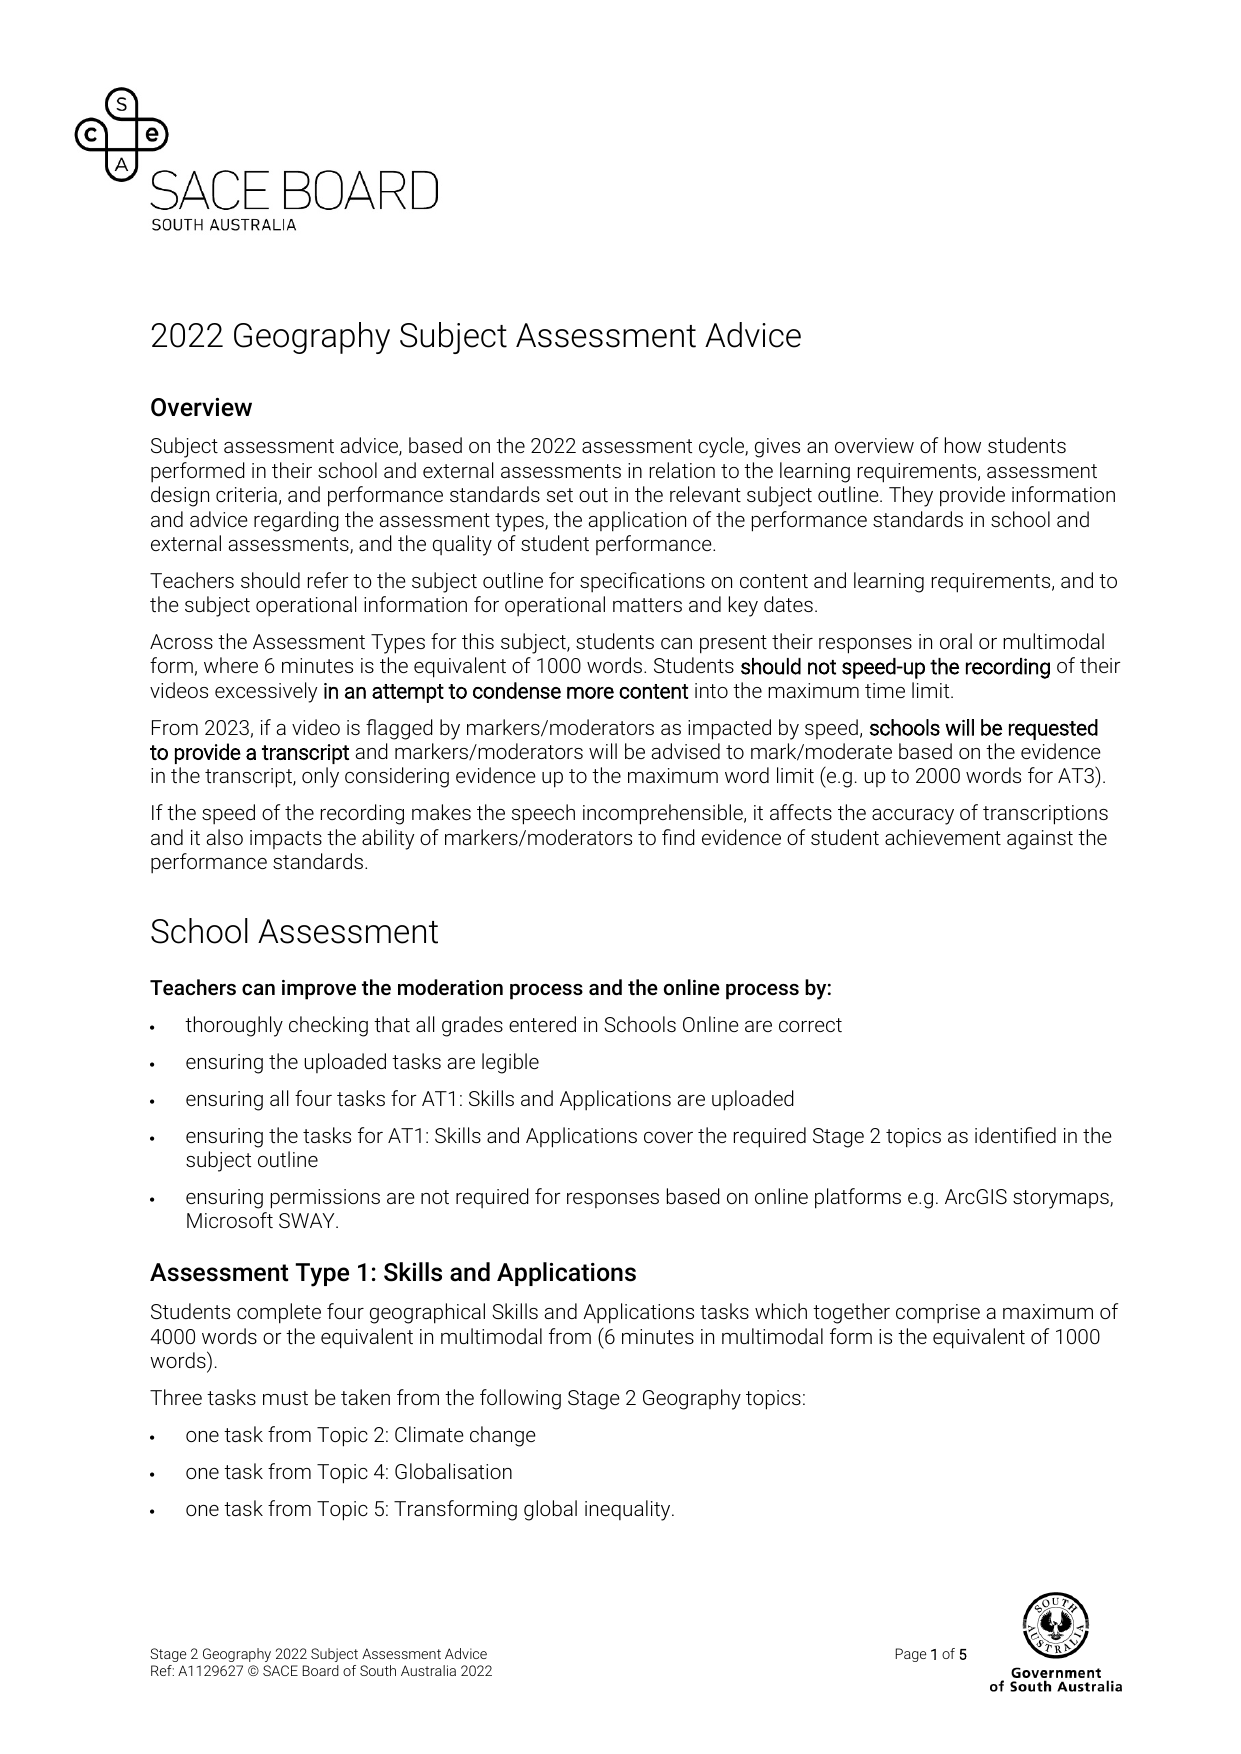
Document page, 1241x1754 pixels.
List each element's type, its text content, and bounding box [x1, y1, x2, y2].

text If the speed of the recording makes the speech incomprehensible, it affects the accuracy of transcriptions and it also impacts the ability of markers/moderators to find evidence of student achievement against the performance standards. [150, 801, 1122, 874]
text ensuring the uploaded tasks are legible [150, 1050, 1122, 1074]
text one task from Topic 2: Climate change [150, 1423, 1122, 1447]
subtitle Assessment Type 1: Skills and Applications [150, 1259, 1122, 1288]
picture [0, 0, 1237, 235]
subtitle Overview [150, 393, 1122, 422]
text ensuring all four tasks for AT1: Skills and Applications are uploaded [150, 1087, 1122, 1111]
text ensuring the tasks for AT1: Skills and Applications cover the required Stage 2 topics as identified in the subject outline [150, 1124, 1122, 1172]
text Teachers should refer to the subject outline for specifications on content and learning requirements, and to the subject operational information for operational matters and key dates. [150, 569, 1122, 618]
text ensuring permissions are not required for responses based on online platforms e.g. ArcGIS storymaps, Microsoft SWAY. [150, 1185, 1122, 1234]
subtitle Teachers can improve the moderation process and the online process by: [150, 976, 1122, 1001]
text Three tasks must be taken from the following Stage 2 Geography topics: [150, 1386, 1122, 1410]
text Students complete four geographical Skills and Applications tasks which together comprise a maximum of 4000 words or the equivalent in multimodal from (6 minutes in multimodal form is the equivalent of 1000 words). [150, 1300, 1122, 1373]
text From 2023, if a video is flagged by markers/moderators as impacted by speed, schools will be requested to provide a transcript and markers/moderators will be advised to mark/moderate based on the evidence in the transcript, only considering evidence up to the maximum word limit (e.g. up to 2000 words for AT3). [150, 716, 1122, 789]
text one task from Topic 4: Globalisation [150, 1460, 1122, 1484]
text Subject assessment advice, based on the 2022 assessment cycle, gives an overview of how students performed in their school and external assessments in relation to the learning requirements, assessment design criteria, and performance standards set out in the relevant subject outline. They provide information and advice regarding the assessment types, the application of the performance standards in school and external assessments, and the quality of student performance. [150, 434, 1122, 556]
text thoroughly checking that all grades entered in Schools Online are correct [150, 1013, 1122, 1037]
picture [989, 1591, 1122, 1692]
subtitle School Assessment [150, 912, 1122, 951]
text Across the Assessment Types for this subject, students can present their responses in oral or multimodal form, where 6 minutes is the equivalent of 1000 words. Students should not speed-up the recording of their videos excessively in an attempt to condense more content into the maximum time limit. [150, 630, 1122, 703]
subtitle 2022 Geography Subject Assessment Advice [150, 316, 1122, 355]
text one task from Topic 5: Transforming global inequality. [150, 1497, 1122, 1521]
